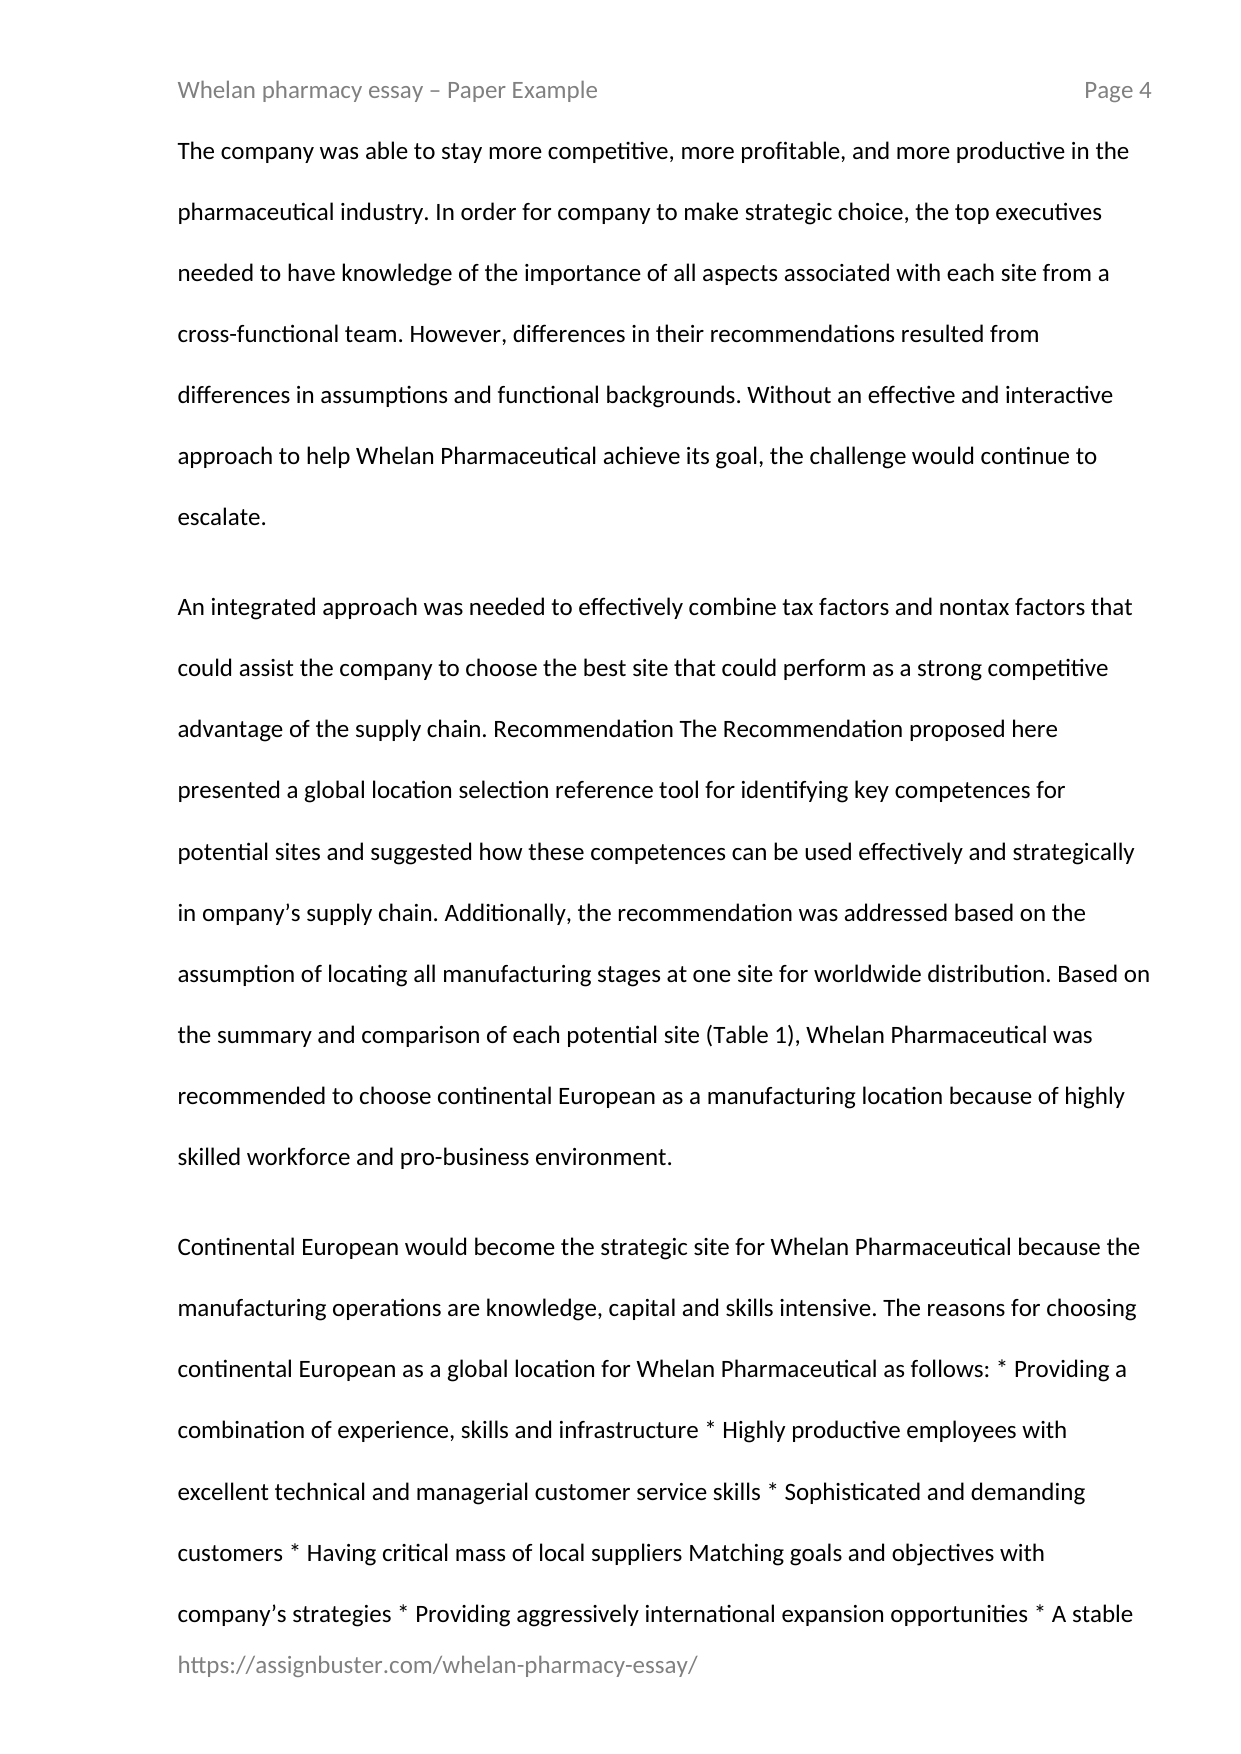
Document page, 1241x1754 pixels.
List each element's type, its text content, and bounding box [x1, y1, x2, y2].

text An integrated approach was needed to effectively combine tax factors and nontax factors that could assist the company to choose the best site that could perform as a strong competitive advantage of the supply chain. Recommendation The Recommendation proposed here presented a global location selection reference tool for identifying key competences for potential sites and suggested how these competences can be used effectively and strategically in ompany’s supply chain. Additionally, the recommendation was addressed based on the assumption of locating all manufacturing stages at one site for worldwide distribution. Based on the summary and comparison of each potential site (Table 1), Whelan Pharmaceutical was recommended to choose continental European as a manufacturing location because of highly skilled workforce and pro-business environment. [177, 592, 1152, 1171]
text The company was able to stay more competitive, more profitable, and more productive in the pharmaceutical industry. In order for company to make strategic choice, the top executives needed to have knowledge of the importance of all aspects associated with each site from a cross-functional team. However, differences in their recommendations resulted from differences in assumptions and functional backgrounds. Without an effective and interactive approach to help Whelan Pharmaceutical achieve its goal, the challenge would continue to escalate. [177, 135, 1152, 532]
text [177, 1231, 1152, 1628]
